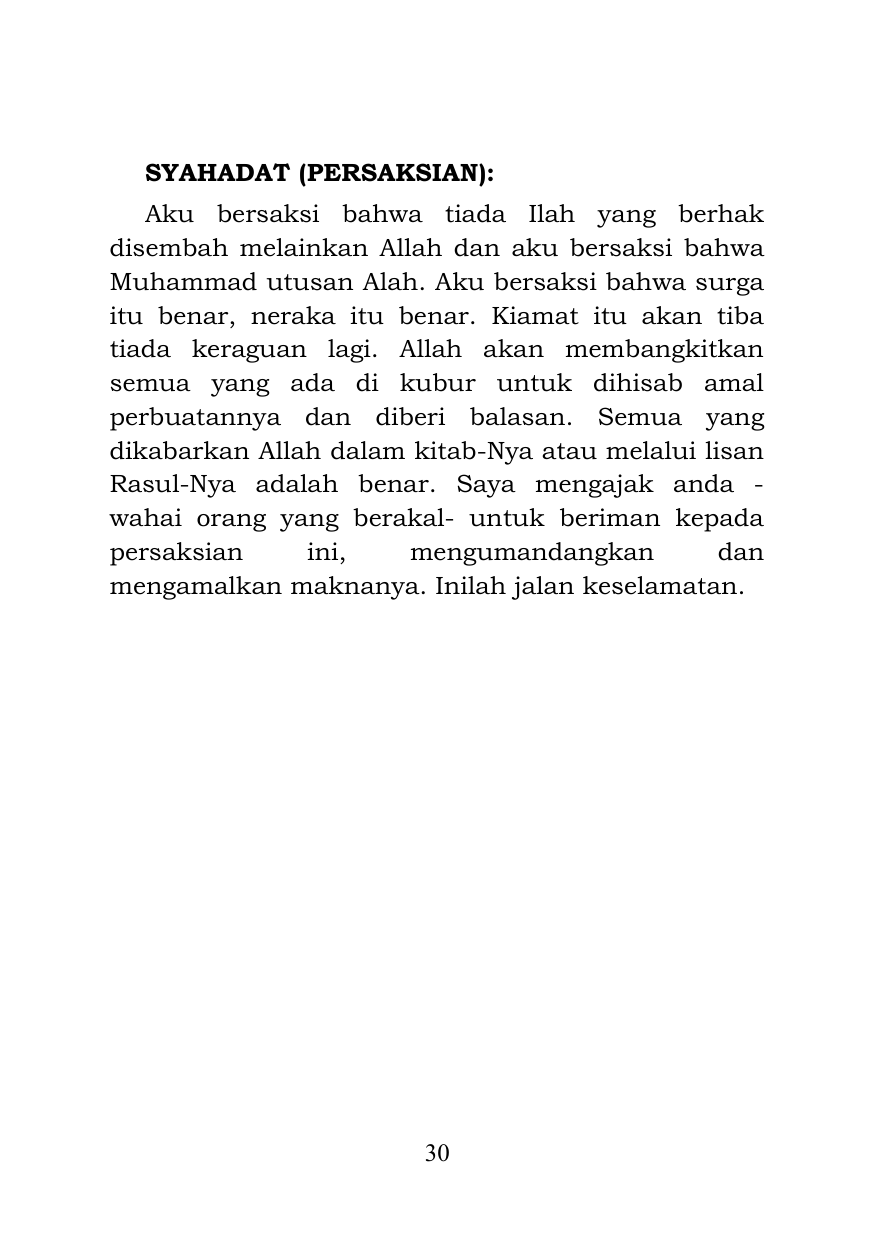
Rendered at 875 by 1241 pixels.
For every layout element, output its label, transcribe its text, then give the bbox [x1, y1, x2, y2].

text Aku bersaksi bahwa tiada Ilah yang berhak disembah melainkan Allah dan aku bersaksi bahwa Muhammad utusan Alah. Aku bersaksi bahwa surga itu benar, neraka itu benar. Kiamat itu akan tiba tiada keraguan lagi. Allah akan membangkitkan semua yang ada di kubur untuk dihisab amal perbuatannya dan diberi balasan. Semua yang dikabarkan Allah dalam kitab-Nya atau melalui lisan Rasul-Nya adalah benar. Saya mengajak anda -wahai orang yang berakal- untuk beriman kepada persaksian ini, mengumandangkan dan mengamalkan maknanya. Inilah jalan keselamatan. [109, 199, 765, 600]
text Syahadat (persaksian): [109, 157, 765, 187]
